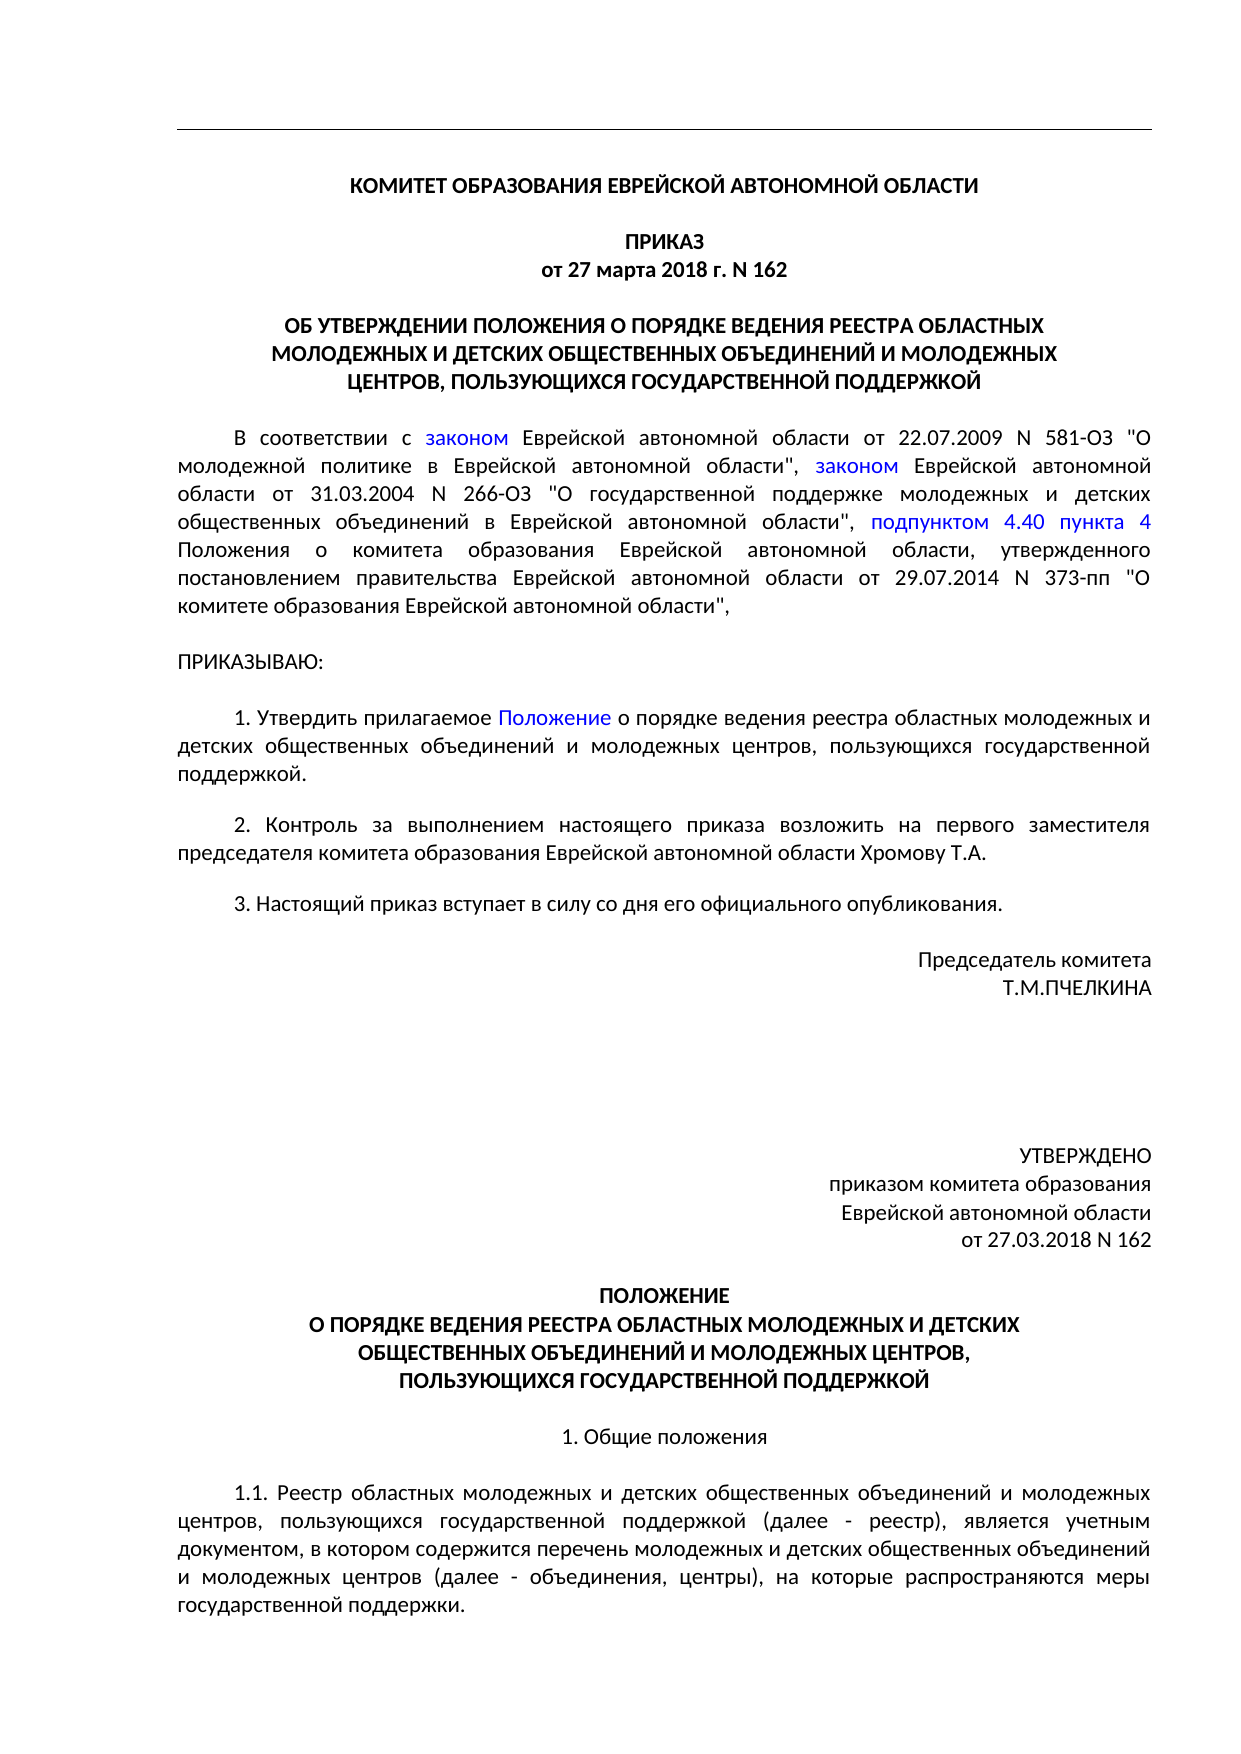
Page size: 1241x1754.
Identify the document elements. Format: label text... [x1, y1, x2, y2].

text 1.1. Реестр областных молодежных и детских общественных объединений и молодежных центров, пользующихся государственной поддержкой (далее - реестр), является учетным документом, в котором содержится перечень молодежных и детских общественных объединений и молодежных центров (далее - объединения, центры), на которые распространяются меры государственной поддержки. [177, 1478, 1152, 1618]
text приказом комитета образования [177, 1169, 1152, 1198]
title ОБЩЕСТВЕННЫХ ОБЪЕДИНЕНИЙ И МОЛОДЕЖНЫХ ЦЕНТРОВ, [177, 1338, 1152, 1366]
text 1. Общие положения [177, 1422, 1152, 1450]
text 3. Настоящий приказ вступает в силу со дня его официального опубликования. [177, 889, 1152, 917]
text Председатель комитета [177, 945, 1152, 973]
title от 27 марта 2018 г. N 162 [177, 255, 1152, 283]
text от 27.03.2018 N 162 [177, 1226, 1152, 1254]
title ПРИКАЗ [177, 227, 1152, 255]
title ПОЛЬЗУЮЩИХСЯ ГОСУДАРСТВЕННОЙ ПОДДЕРЖКОЙ [177, 1366, 1152, 1394]
title КОМИТЕТ ОБРАЗОВАНИЯ ЕВРЕЙСКОЙ АВТОНОМНОЙ ОБЛАСТИ [177, 171, 1152, 199]
text ПРИКАЗЫВАЮ: [177, 647, 1152, 675]
title О ПОРЯДКЕ ВЕДЕНИЯ РЕЕСТРА ОБЛАСТНЫХ МОЛОДЕЖНЫХ И ДЕТСКИХ [177, 1310, 1152, 1338]
title ПОЛОЖЕНИЕ [177, 1282, 1152, 1310]
title ОБ УТВЕРЖДЕНИИ ПОЛОЖЕНИЯ О ПОРЯДКЕ ВЕДЕНИЯ РЕЕСТРА ОБЛАСТНЫХ [177, 311, 1152, 339]
title МОЛОДЕЖНЫХ И ДЕТСКИХ ОБЩЕСТВЕННЫХ ОБЪЕДИНЕНИЙ И МОЛОДЕЖНЫХ [177, 339, 1152, 367]
text 1. Утвердить прилагаемое Положение о порядке ведения реестра областных молодежных и детских общественных объединений и молодежных центров, пользующихся государственной поддержкой. [177, 703, 1152, 787]
text Т.М.ПЧЕЛКИНА [177, 973, 1152, 1001]
title ЦЕНТРОВ, ПОЛЬЗУЮЩИХСЯ ГОСУДАРСТВЕННОЙ ПОДДЕРЖКОЙ [177, 367, 1152, 395]
text Еврейской автономной области [177, 1198, 1152, 1226]
text В соответствии с законом Еврейской автономной области от 22.07.2009 N 581-ОЗ "О молодежной политике в Еврейской автономной области", законом Еврейской автономной области от 31.03.2004 N 266-ОЗ "О государственной поддержке молодежных и детских общественных объединений в Еврейской автономной области", подпунктом 4.40 пункта 4 Положения о комитета образования Еврейской автономной области, утвержденного постановлением правительства Еврейской автономной области от 29.07.2014 N 373-пп "О комитете образования Еврейской автономной области", [177, 423, 1152, 619]
text УТВЕРЖДЕНО [177, 1142, 1152, 1169]
text 2. Контроль за выполнением настоящего приказа возложить на первого заместителя председателя комитета образования Еврейской автономной области Хромову Т.А. [177, 810, 1152, 866]
